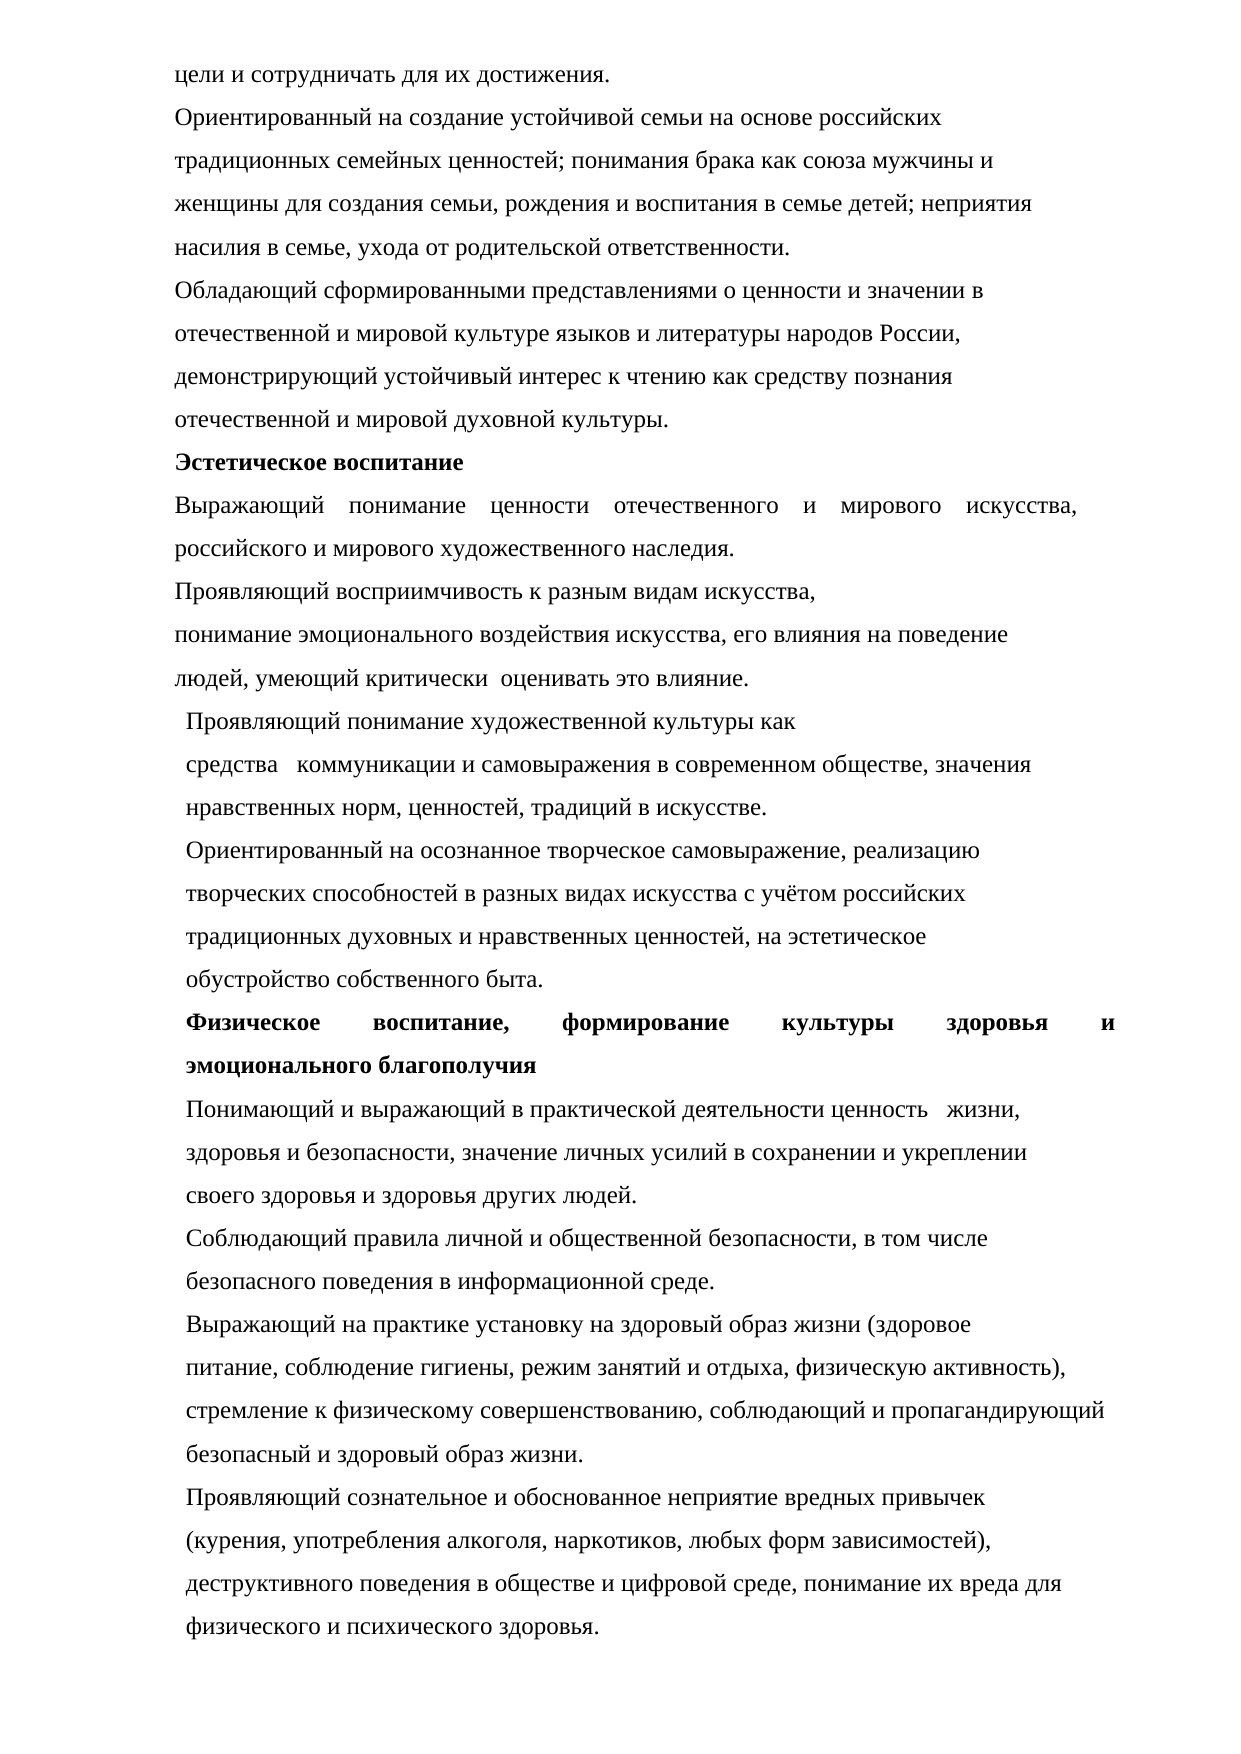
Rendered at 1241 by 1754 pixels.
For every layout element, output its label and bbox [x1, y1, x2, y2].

table_cell [118, 59, 1117, 1640]
